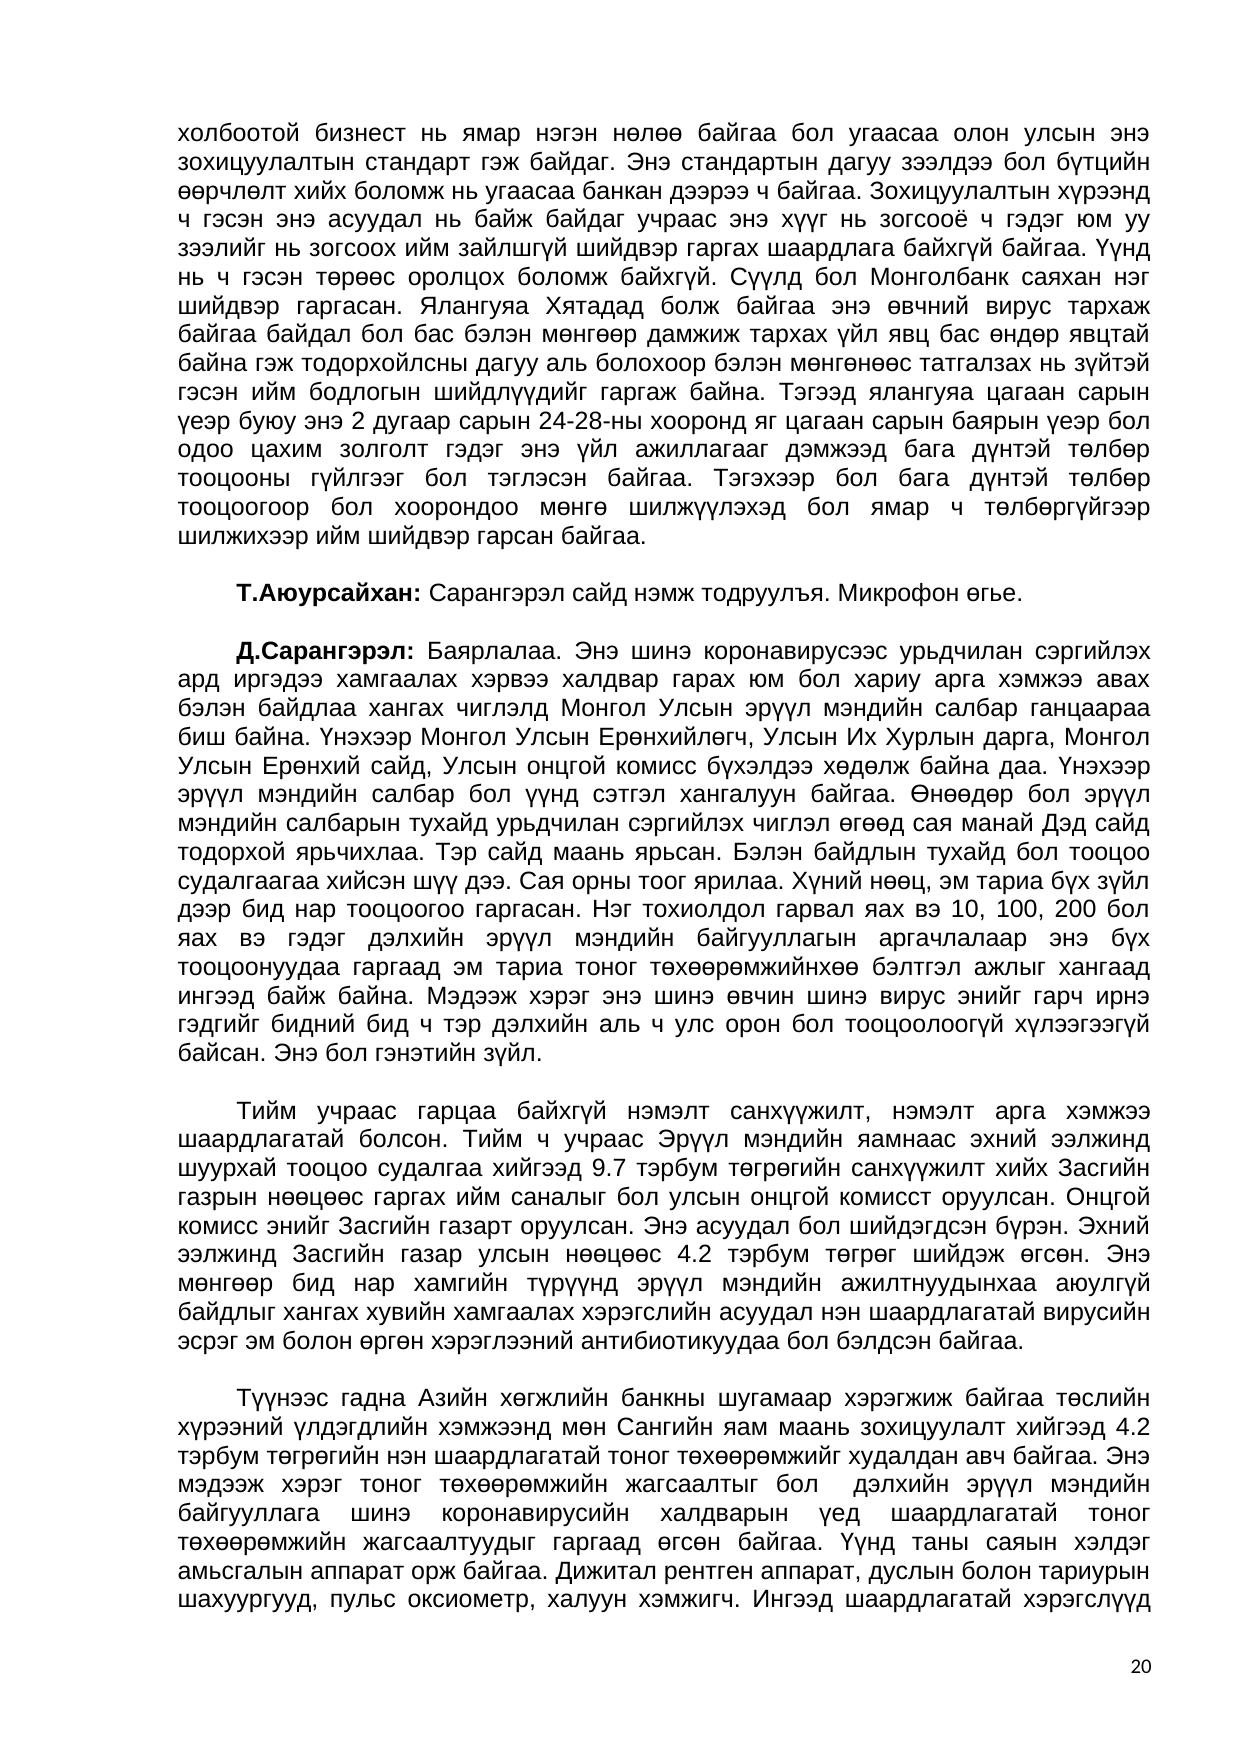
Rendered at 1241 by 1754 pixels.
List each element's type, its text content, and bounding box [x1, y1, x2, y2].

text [177, 118, 1152, 549]
text Тийм учраас гарцаа байхгүй нэмэлт санхүүжилт, нэмэлт арга хэмжээ шаардлагатай болсон. Тийм ч учраас Эрүүл мэндийн яамнаас эхний ээлжинд шуурхай тооцоо судалгаа хийгээд 9.7 тэрбум төгрөгийн санхүүжилт хийх Засгийн газрын нөөцөөс гаргах ийм саналыг бол улсын онцгой комисст оруулсан. Онцгой комисс энийг Засгийн газарт оруулсан. Энэ асуудал бол шийдэгдсэн бүрэн. Эхний ээлжинд Засгийн газар улсын нөөцөөс 4.2 тэрбум төгрөг шийдэж өгсөн. Энэ мөнгөөр бид нар хамгийн түрүүнд эрүүл мэндийн ажилтнуудынхаа аюулгүй байдлыг хангах хувийн хамгаалах хэрэгслийн асуудал нэн шаардлагатай вирусийн эсрэг эм болон өргөн хэрэглээний антибиотикуудаа бол бэлдсэн байгаа. [177, 1096, 1152, 1354]
text Т.Аюурсайхан: Сарангэрэл сайд нэмж тодруулъя. Микрофон өгье. [177, 578, 1152, 607]
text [177, 1383, 1152, 1613]
text Д.Сарангэрэл: Баярлалаа. Энэ шинэ коронавирусээс урьдчилан сэргийлэх ард иргэдээ хамгаалах хэрвээ халдвар гарах юм бол хариу арга хэмжээ авах бэлэн байдлаа хангах чиглэлд Монгол Улсын эрүүл мэндийн салбар ганцаараа биш байна. Үнэхээр Монгол Улсын Ерөнхийлөгч, Улсын Их Хурлын дарга, Монгол Улсын Ерөнхий сайд, Улсын онцгой комисс бүхэлдээ хөдөлж байна даа. Үнэхээр эрүүл мэндийн салбар бол үүнд сэтгэл хангалуун байгаа. Өнөөдөр бол эрүүл мэндийн салбарын тухайд урьдчилан сэргийлэх чиглэл өгөөд сая манай Дэд сайд тодорхой ярьчихлаа. Тэр сайд маань ярьсан. Бэлэн байдлын тухайд бол тооцоо судалгаагаа хийсэн шүү дээ. Сая орны тоог ярилаа. Хүний нөөц, эм тариа бүх зүйл дээр бид нар тооцоогоо гаргасан. Нэг тохиолдол гарвал яах вэ 10, 100, 200 бол яах вэ гэдэг дэлхийн эрүүл мэндийн байгууллагын аргачлалаар энэ бүх тооцоонуудаа гаргаад эм тариа тоног төхөөрөмжийнхөө бэлтгэл ажлыг хангаад ингээд байж байна. Мэдээж хэрэг энэ шинэ өвчин шинэ вирус энийг гарч ирнэ гэдгийг бидний бид ч тэр дэлхийн аль ч улс орон бол тооцоолоогүй хүлээгээгүй байсан. Энэ бол гэнэтийн зүйл. [177, 636, 1152, 1067]
